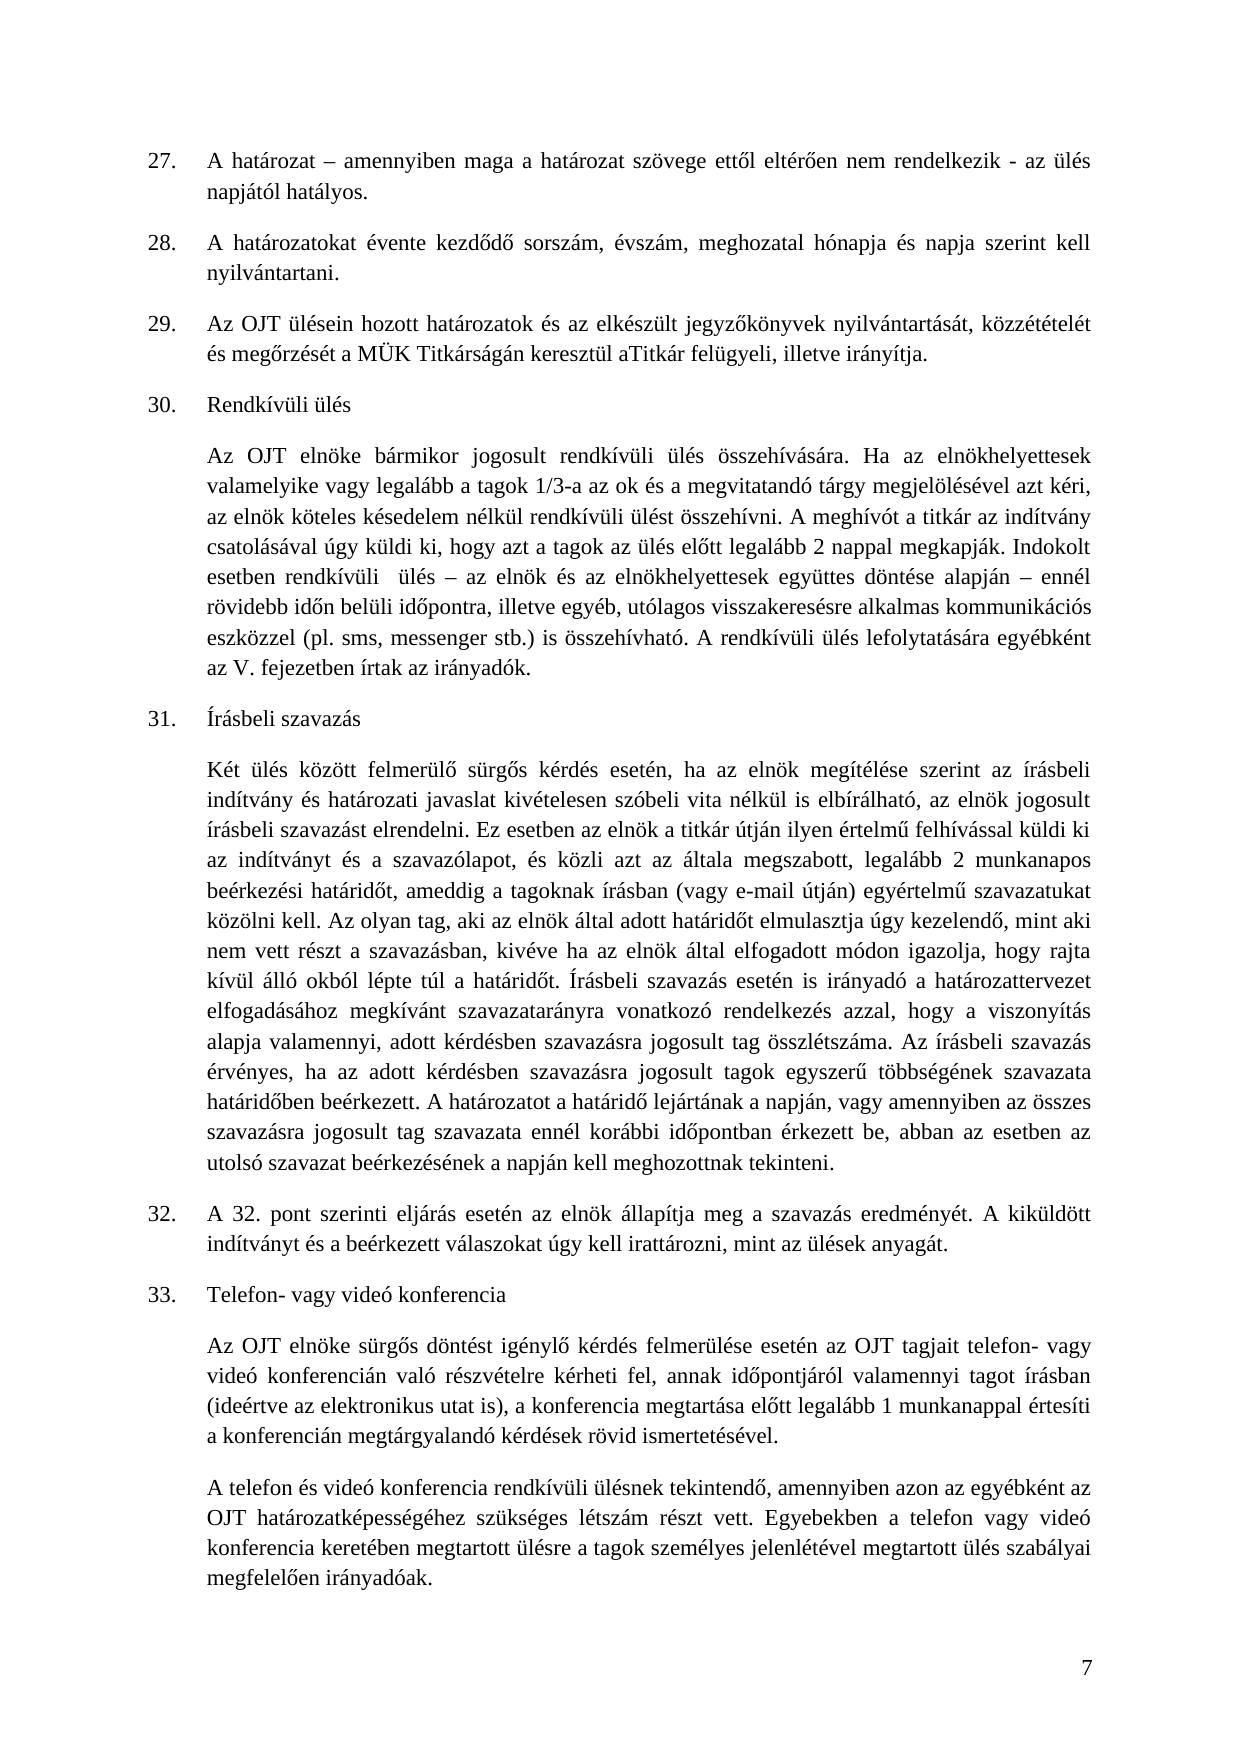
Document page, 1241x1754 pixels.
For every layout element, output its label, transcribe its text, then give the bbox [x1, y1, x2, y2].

text Az OJT elnöke sürgős döntést igénylő kérdés felmerülése esetén az OJT tagjait telefon- vagy videó konferencián való részvételre kérheti fel, annak időpontjáról valamennyi tagot írásban (ideértve az elektronikus utat is), a konferencia megtartása előtt legalább 1 munkanappal értesíti a konferencián megtárgyalandó kérdések rövid ismertetésével. [207, 1332, 1093, 1449]
list Rendkívüli ülés [148, 391, 1093, 418]
list Írásbeli szavazás [148, 705, 1093, 731]
text A telefon és videó konferencia rendkívüli ülésnek tekintendő, amennyiben azon az egyébként az OJT határozatképességéhez szükséges létszám részt vett. Egyebekben a telefon vagy videó konferencia keretében megtartott ülésre a tagok személyes jelenlétével megtartott ülés szabályai megfelelően irányadóak. [207, 1474, 1093, 1591]
text Két ülés között felmerülő sürgős kérdés esetén, ha az elnök megítélése szerint az írásbeli indítvány és határozati javaslat kivételesen szóbeli vita nélkül is elbírálható, az elnök jogosult írásbeli szavazást elrendelni. Ez esetben az elnök a titkár útján ilyen értelmű felhívással küldi ki az indítványt és a szavazólapot, és közli azt az általa megszabott, legalább 2 munkanapos beérkezési határidőt, ameddig a tagoknak írásban (vagy e-mail útján) egyértelmű szavazatukat közölni kell. Az olyan tag, aki az elnök által adott határidőt elmulasztja úgy kezelendő, mint aki nem vett részt a szavazásban, kivéve ha az elnök által elfogadott módon igazolja, hogy rajta kívül álló okból lépte túl a határidőt. Írásbeli szavazás esetén is irányadó a határozattervezet elfogadásához megkívánt szavazatarányra vonatkozó rendelkezés azzal, hogy a viszonyítás alapja valamennyi, adott kérdésben szavazásra jogosult tag összlétszáma. Az írásbeli szavazás érvényes, ha az adott kérdésben szavazásra jogosult tagok egyszerű többségének szavazata határidőben beérkezett. A határozatot a határidő lejártának a napján, vagy amennyiben az összes szavazásra jogosult tag szavazata ennél korábbi időpontban érkezett be, abban az esetben az utolsó szavazat beérkezésének a napján kell meghozottnak tekinteni. [207, 756, 1093, 1175]
text Az OJT elnöke bármikor jogosult rendkívüli ülés összehívására. Ha az elnökhelyettesek valamelyike vagy legalább a tagok 1/3-a az ok és a megvitatandó tárgy megjelölésével azt kéri, az elnök köteles késedelem nélkül rendkívüli ülést összehívni. A meghívót a titkár az indítvány csatolásával úgy küldi ki, hogy azt a tagok az ülés előtt legalább 2 nappal megkapják. Indokolt esetben rendkívüli ülés – az elnök és az elnökhelyettesek együttes döntése alapján – ennél rövidebb időn belüli időpontra, illetve egyéb, utólagos visszakeresésre alkalmas kommunikációs eszközzel (pl. sms, messenger stb.) is összehívható. A rendkívüli ülés lefolytatására egyébként az V. fejezetben írtak az irányadók. [207, 442, 1093, 680]
list Az OJT ülésein hozott határozatok és az elkészült jegyzőkönyvek nyilvántartását, közzétételét és megőrzését a MÜK Titkárságán keresztül aTitkár felügyeli, illetve irányítja. [148, 310, 1093, 367]
list A határozatokat évente kezdődő sorszám, évszám, meghozatal hónapja és napja szerint kell nyilvántartani. [148, 229, 1093, 285]
list Telefon- vagy videó konferencia [148, 1281, 1093, 1307]
list A határozat – amennyiben maga a határozat szövege ettől eltérően nem rendelkezik - az ülés napjától hatályos. [148, 148, 1093, 204]
list A 32. pont szerinti eljárás esetén az elnök állapítja meg a szavazás eredményét. A kiküldött indítványt és a beérkezett válaszokat úgy kell irattározni, mint az ülések anyagát. [148, 1200, 1093, 1256]
